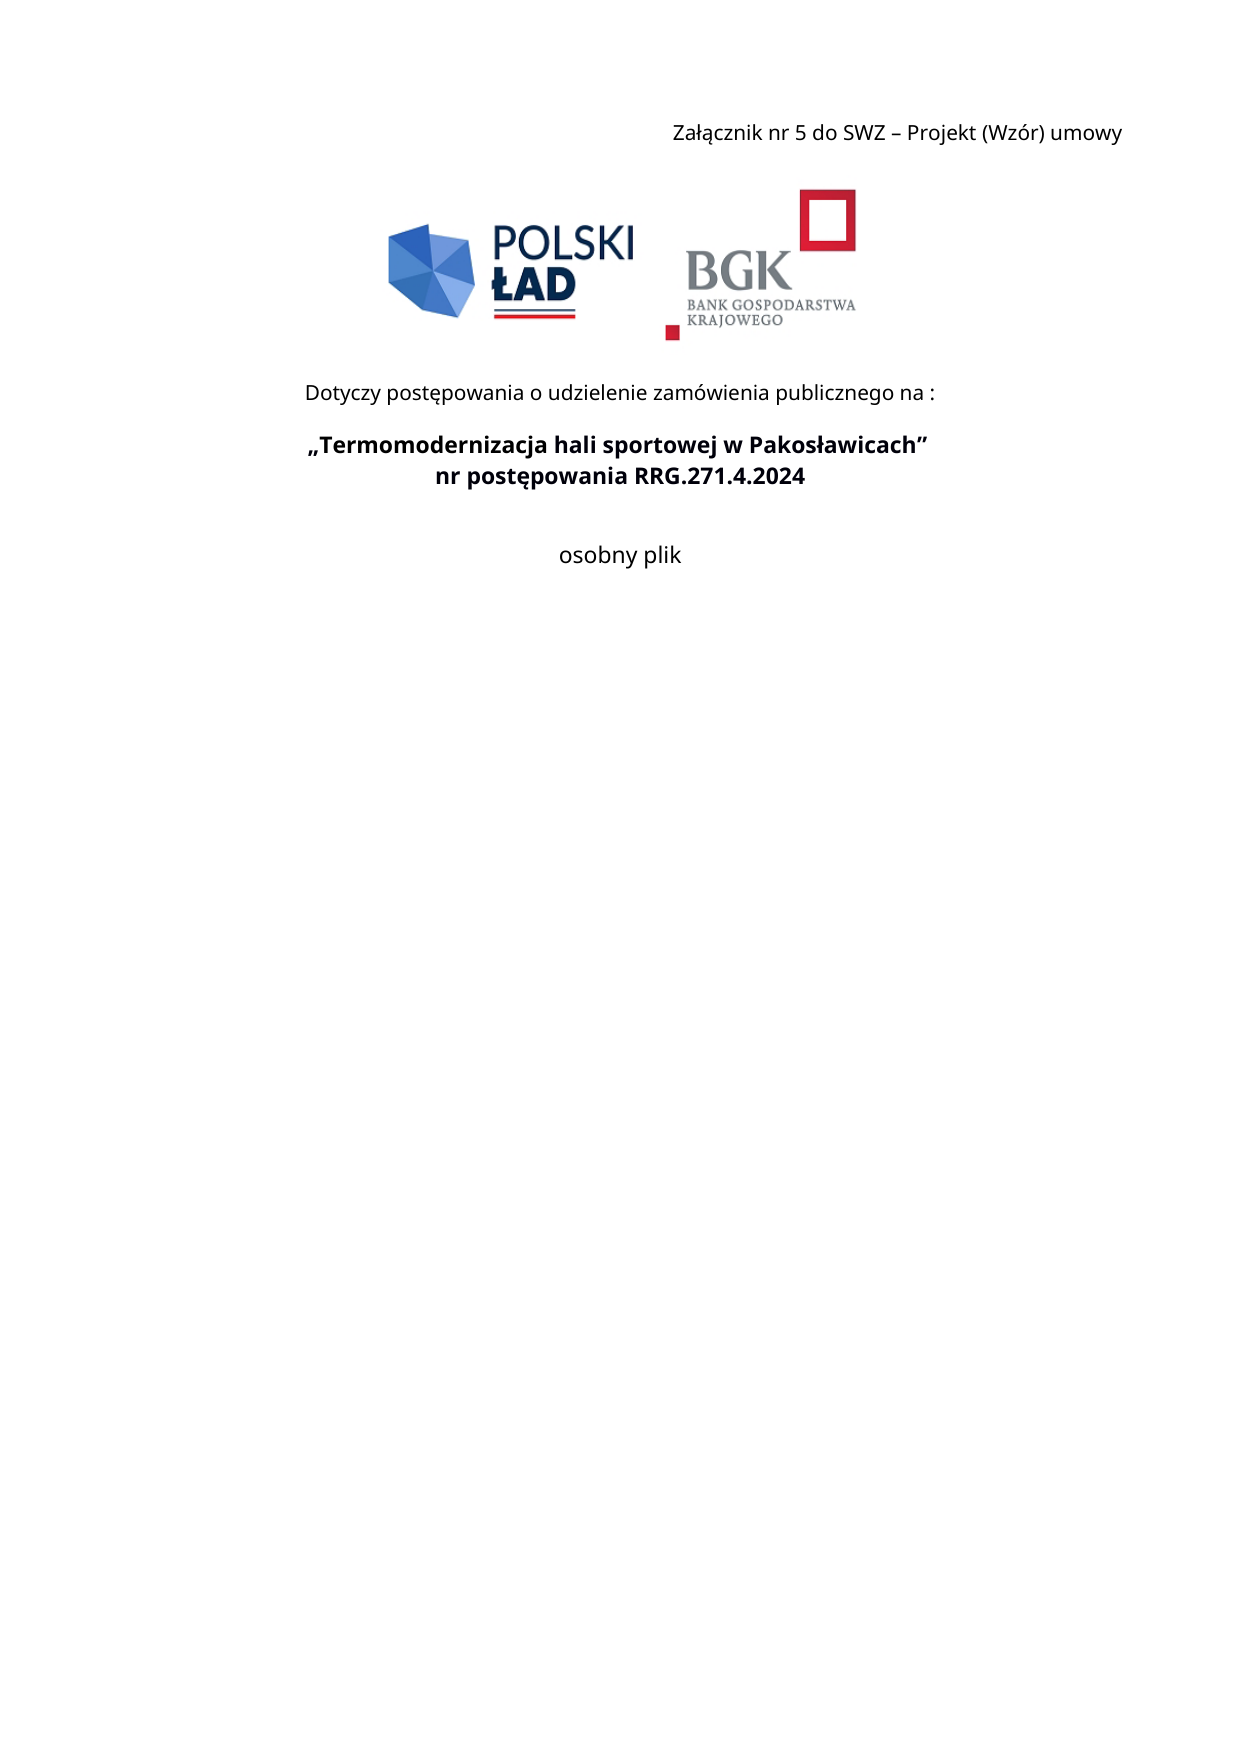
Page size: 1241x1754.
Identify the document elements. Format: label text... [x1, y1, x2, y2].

text osobny plik [118, 539, 1122, 571]
text „Termomodernizacja hali sportowej w Pakosławicach” nr postępowania RRG.271.4.2024 [118, 428, 1122, 491]
text Załącznik nr 5 do SWZ – Projekt (Wzór) umowy [118, 118, 1122, 147]
text Dotyczy postępowania o udzielenie zamówienia publicznego na : [118, 378, 1122, 407]
